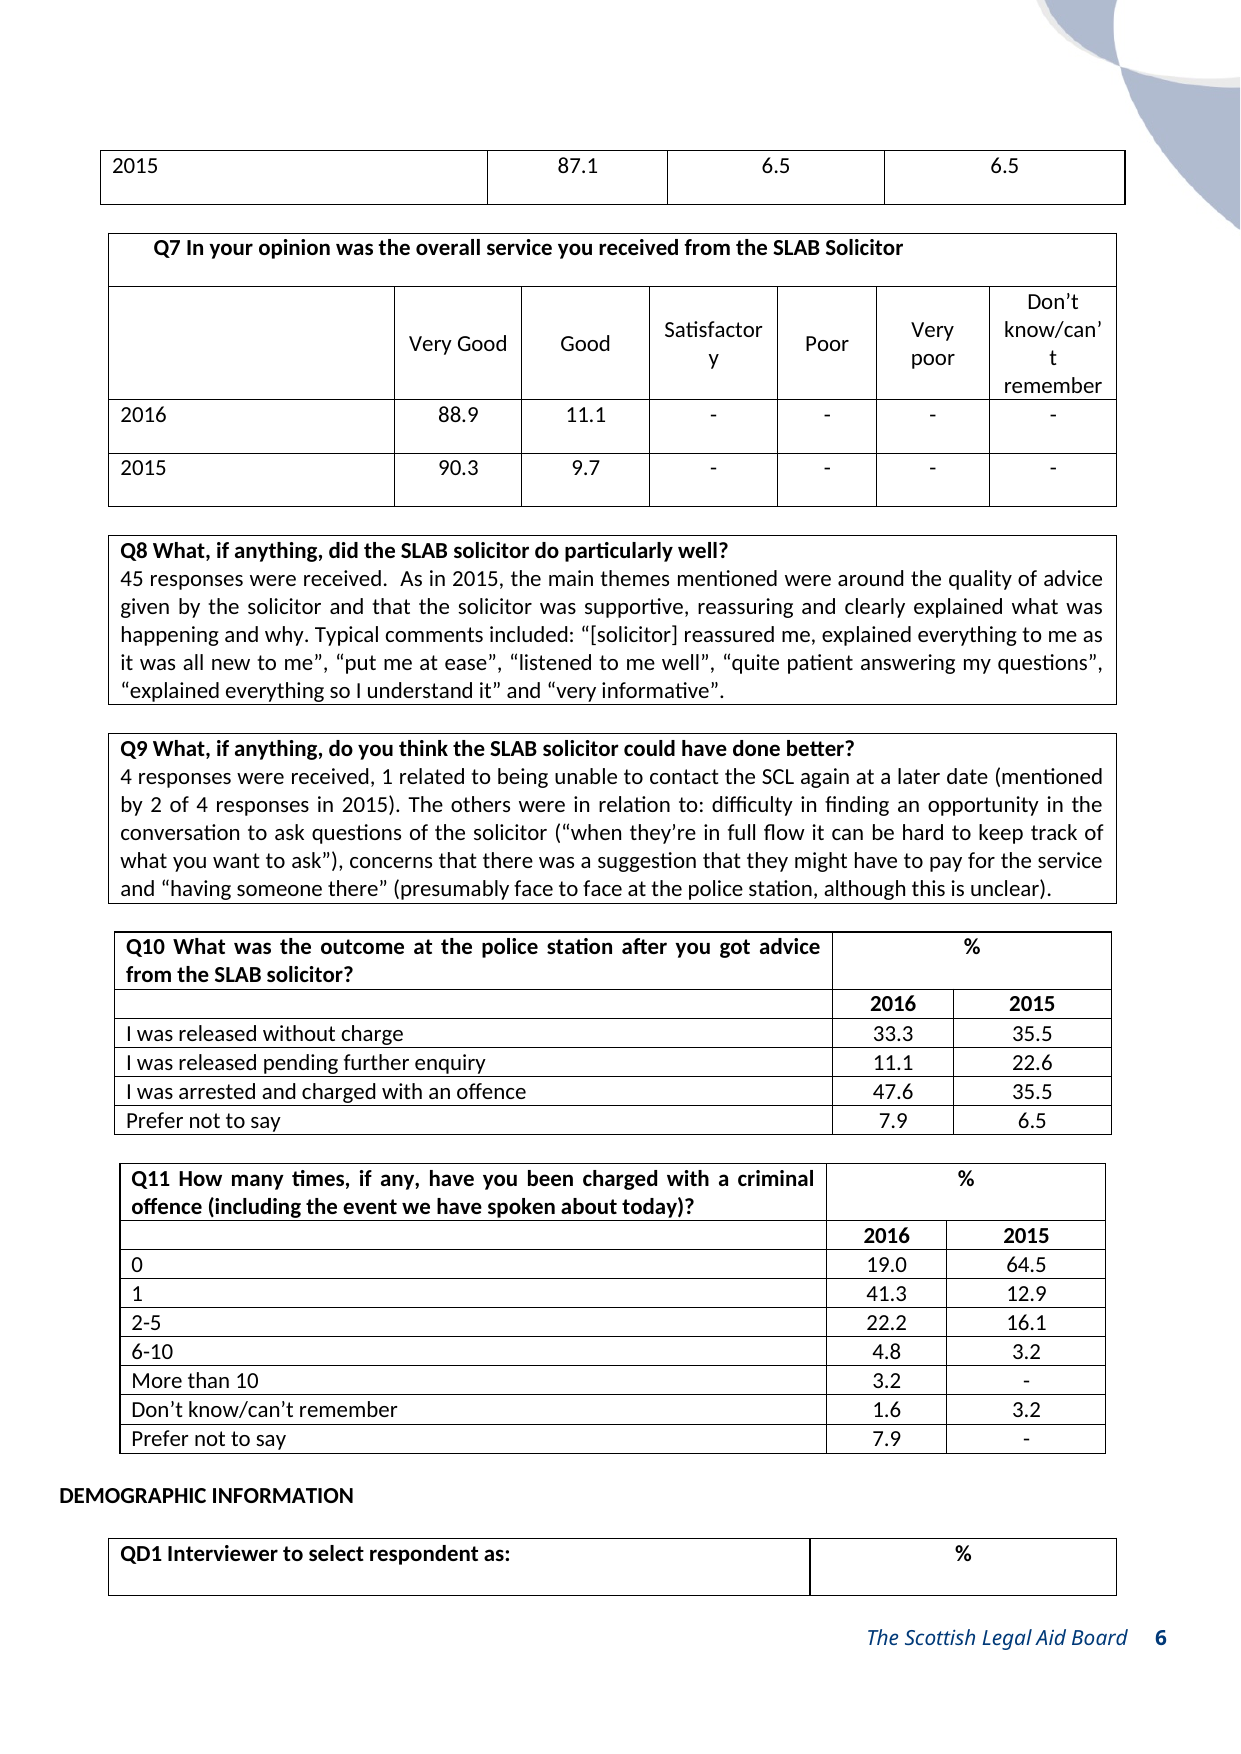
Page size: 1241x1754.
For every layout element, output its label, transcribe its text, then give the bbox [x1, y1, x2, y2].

table_cell 7.9 [833, 1106, 953, 1134]
table_cell 2015 [109, 454, 394, 506]
table_cell Prefer not to say [115, 1106, 832, 1134]
table_cell 19.0 [827, 1250, 946, 1278]
table_cell 11.1 [833, 1048, 953, 1076]
table_cell 11.1 [522, 400, 649, 452]
table_cell Prefer not to say [121, 1425, 826, 1452]
table_header Q8 What, if anything, did the SLAB solicitor do particularly well? 45 responses were received. As in 2015, the main themes mentioned were around the quality of advice given by the solicitor and that the solicitor was supportive, reassuring and clearly explained what was happening and why. Typical comments included: “[solicitor] reassured me, explained everything to me as it was all new to me”, “put me at ease”, “listened to me well”, “quite patient answering my questions”, “explained everything so I understand it” and “very informative”. [109, 536, 1116, 704]
table_cell Satisfactory [650, 287, 777, 399]
table_cell 2015 [101, 151, 487, 203]
table_cell 6.5 [668, 151, 884, 203]
table_cell Don’t know/can’t remember [121, 1395, 826, 1423]
table_cell - [947, 1366, 1105, 1394]
table_cell Very Good [395, 287, 521, 399]
text DEMOGRAPHIC INFORMATION [59, 1482, 1167, 1509]
table_cell - [650, 400, 777, 452]
table_cell [115, 990, 832, 1018]
table_cell Poor [778, 287, 876, 399]
table_cell 1.6 [827, 1395, 946, 1423]
table_cell 1 [121, 1279, 826, 1307]
table_cell Don’t know/can’t remember [990, 287, 1116, 399]
table_cell - [947, 1425, 1105, 1452]
table_cell 64.5 [947, 1250, 1105, 1278]
table_header % [811, 1539, 1116, 1595]
table_cell 3.2 [947, 1337, 1105, 1365]
table_cell 2016 [833, 990, 953, 1018]
table_cell [121, 1221, 826, 1249]
picture [1025, 0, 1241, 255]
table_cell - [990, 454, 1116, 506]
table_header % [827, 1164, 1105, 1220]
table_cell 3.2 [827, 1366, 946, 1394]
table_header Q7 In your opinion was the overall service you received from the SLAB Solicitor [109, 234, 1116, 286]
table_cell 12.9 [947, 1279, 1105, 1307]
table_cell 33.3 [833, 1019, 953, 1047]
table_header Q10 What was the outcome at the police station after you got advice from the SLAB solicitor? [115, 933, 832, 988]
table_cell 9.7 [522, 454, 649, 506]
table_cell 41.3 [827, 1279, 946, 1307]
table_cell 2016 [827, 1221, 946, 1249]
table_cell 88.9 [395, 400, 521, 452]
table_cell 3.2 [947, 1395, 1105, 1423]
table_cell - [877, 400, 989, 452]
table_cell 6.5 [954, 1106, 1111, 1134]
table_cell 2015 [954, 990, 1111, 1018]
table_header QD1 Interviewer to select respondent as: [109, 1539, 809, 1595]
table_cell 22.6 [954, 1048, 1111, 1076]
table_cell 16.1 [947, 1308, 1105, 1336]
table_cell I was arrested and charged with an offence [115, 1077, 832, 1105]
table_cell 22.2 [827, 1308, 946, 1336]
table_header % [833, 933, 1111, 988]
table_cell 87.1 [488, 151, 667, 203]
table_cell More than 10 [121, 1366, 826, 1394]
table_cell 2-5 [121, 1308, 826, 1336]
table_cell 7.9 [827, 1425, 946, 1452]
table_header Q11 How many times, if any, have you been charged with a criminal offence (including the event we have spoken about today)? [121, 1164, 826, 1220]
table_cell - [778, 454, 876, 506]
table_header Q9 What, if anything, do you think the SLAB solicitor could have done better? 4 responses were received, 1 related to being unable to contact the SCL again at a later date (mentioned by 2 of 4 responses in 2015). The others were in relation to: difficulty in finding an opportunity in the conversation to ask questions of the solicitor (“when they’re in full flow it can be hard to keep track of what you want to ask”), concerns that there was a suggestion that they might have to pay for the service and “having someone there” (presumably face to face at the police station, although this is unclear). [109, 734, 1116, 902]
table_cell Good [522, 287, 649, 399]
table_cell Very poor [877, 287, 989, 399]
table_cell 35.5 [954, 1019, 1111, 1047]
table_cell 0 [121, 1250, 826, 1278]
table_cell I was released without charge [115, 1019, 832, 1047]
table_cell 90.3 [395, 454, 521, 506]
table_cell 35.5 [954, 1077, 1111, 1105]
table_cell [109, 287, 394, 399]
table_cell 47.6 [833, 1077, 953, 1105]
table_cell - [650, 454, 777, 506]
table_cell 6-10 [121, 1337, 826, 1365]
table_cell I was released pending further enquiry [115, 1048, 832, 1076]
table_cell 2016 [109, 400, 394, 452]
table_cell 6.5 [885, 151, 1124, 203]
table_cell - [877, 454, 989, 506]
table_cell 4.8 [827, 1337, 946, 1365]
table_cell 2015 [947, 1221, 1105, 1249]
table_cell - [778, 400, 876, 452]
table_cell - [990, 400, 1116, 452]
